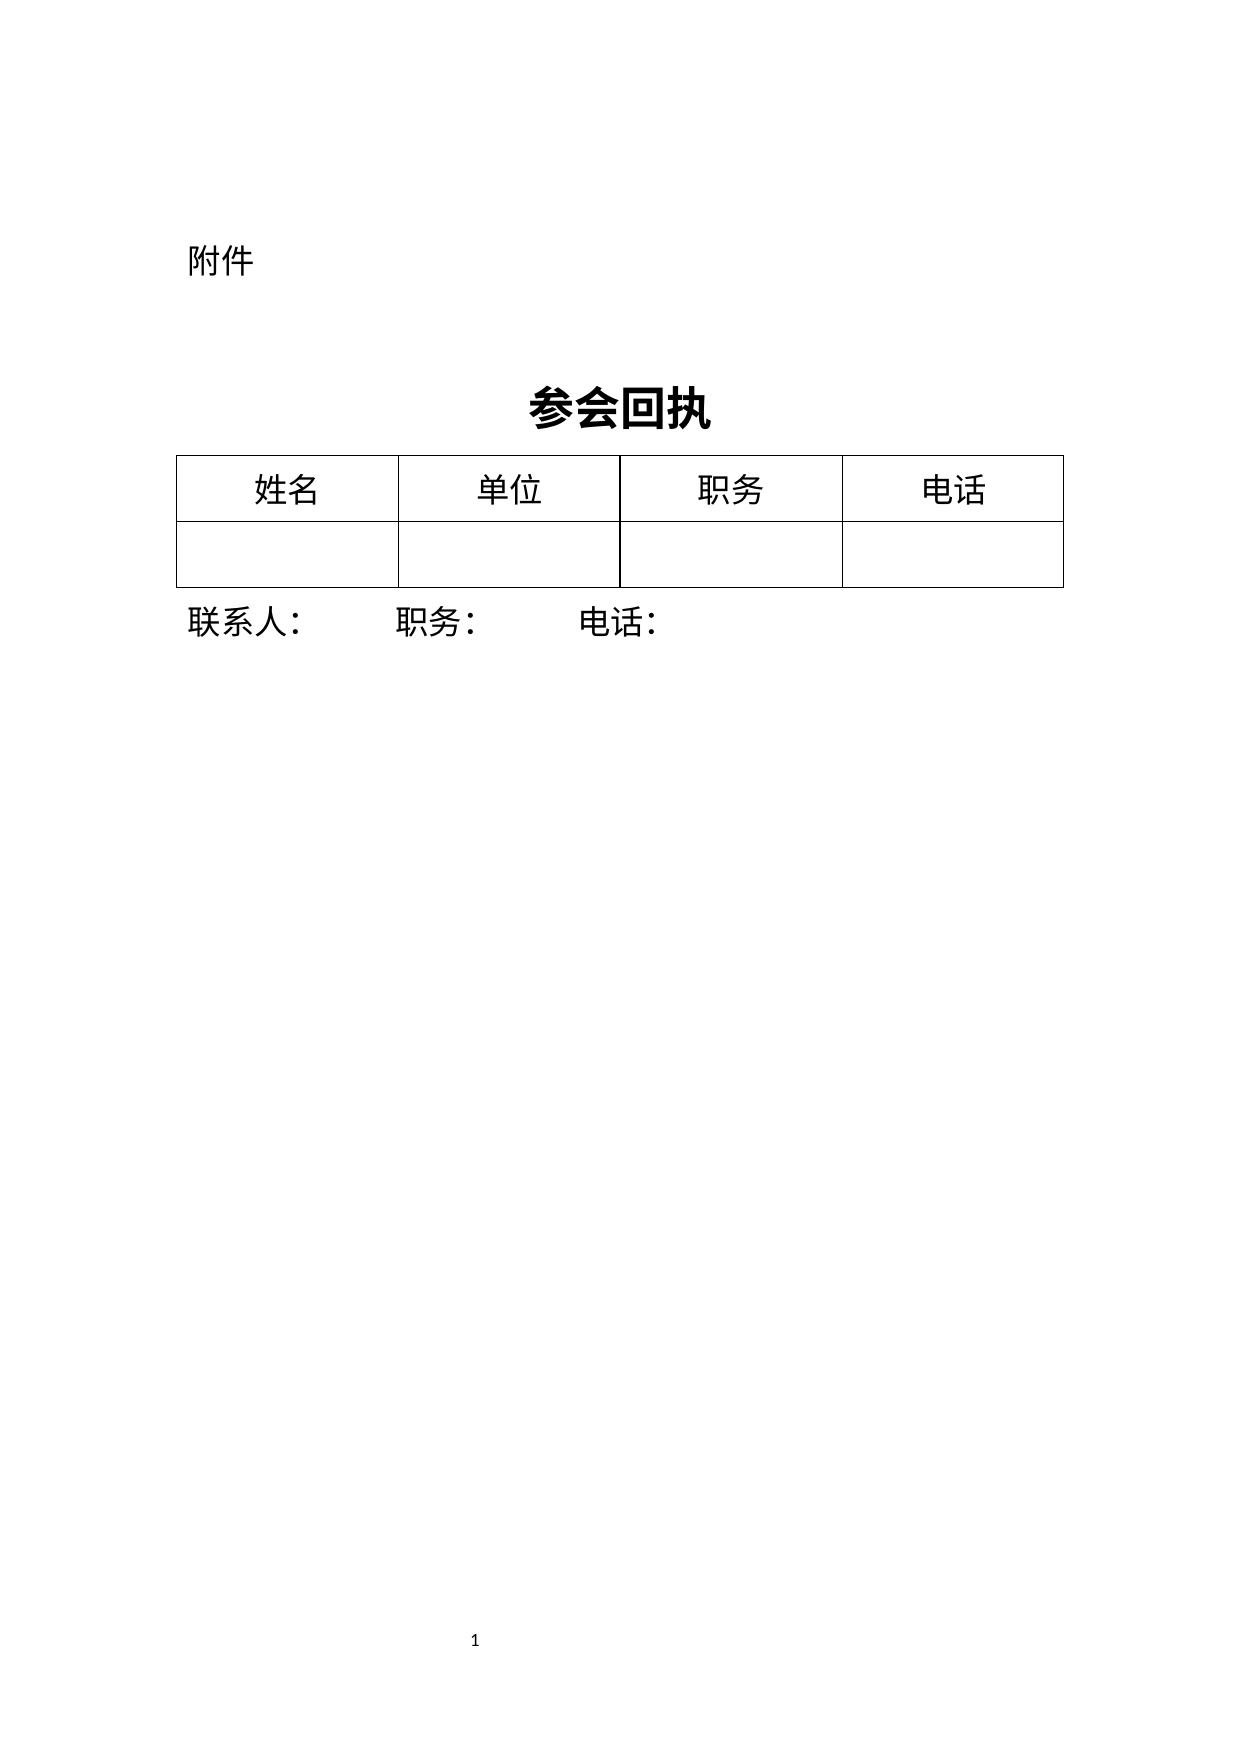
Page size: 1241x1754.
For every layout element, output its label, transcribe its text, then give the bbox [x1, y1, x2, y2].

text 附件 [187, 227, 1053, 292]
text 联系人： 职务： 电话： [187, 588, 1053, 653]
table_header 职务 [621, 456, 842, 521]
table_cell [399, 522, 619, 587]
table_cell [621, 522, 842, 587]
table_cell [177, 522, 398, 587]
table_header 姓名 [177, 456, 398, 521]
table_header 电话 [843, 456, 1063, 521]
table_header 单位 [399, 456, 619, 521]
table_cell [843, 522, 1063, 587]
text 参会回执 [187, 357, 1053, 454]
